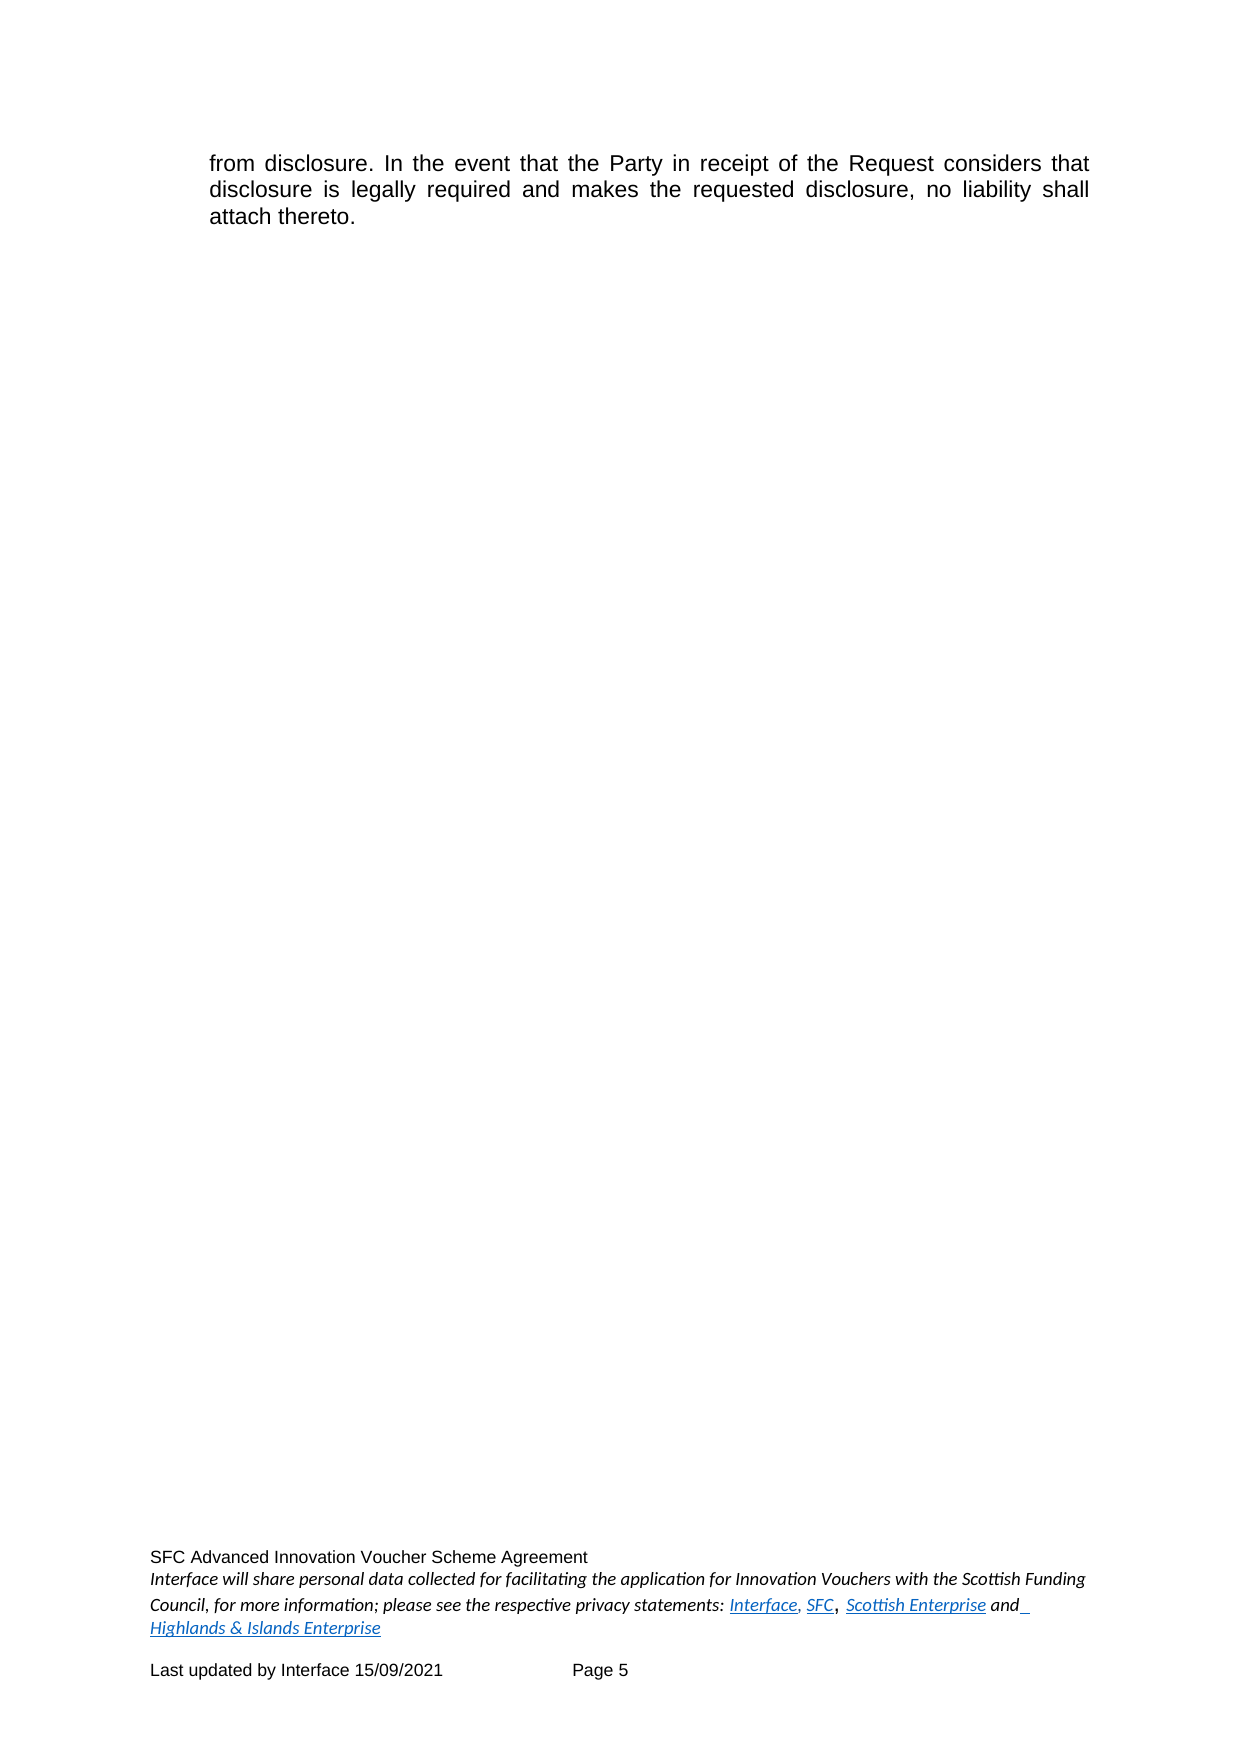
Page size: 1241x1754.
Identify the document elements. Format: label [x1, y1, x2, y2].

list [150, 150, 1090, 229]
